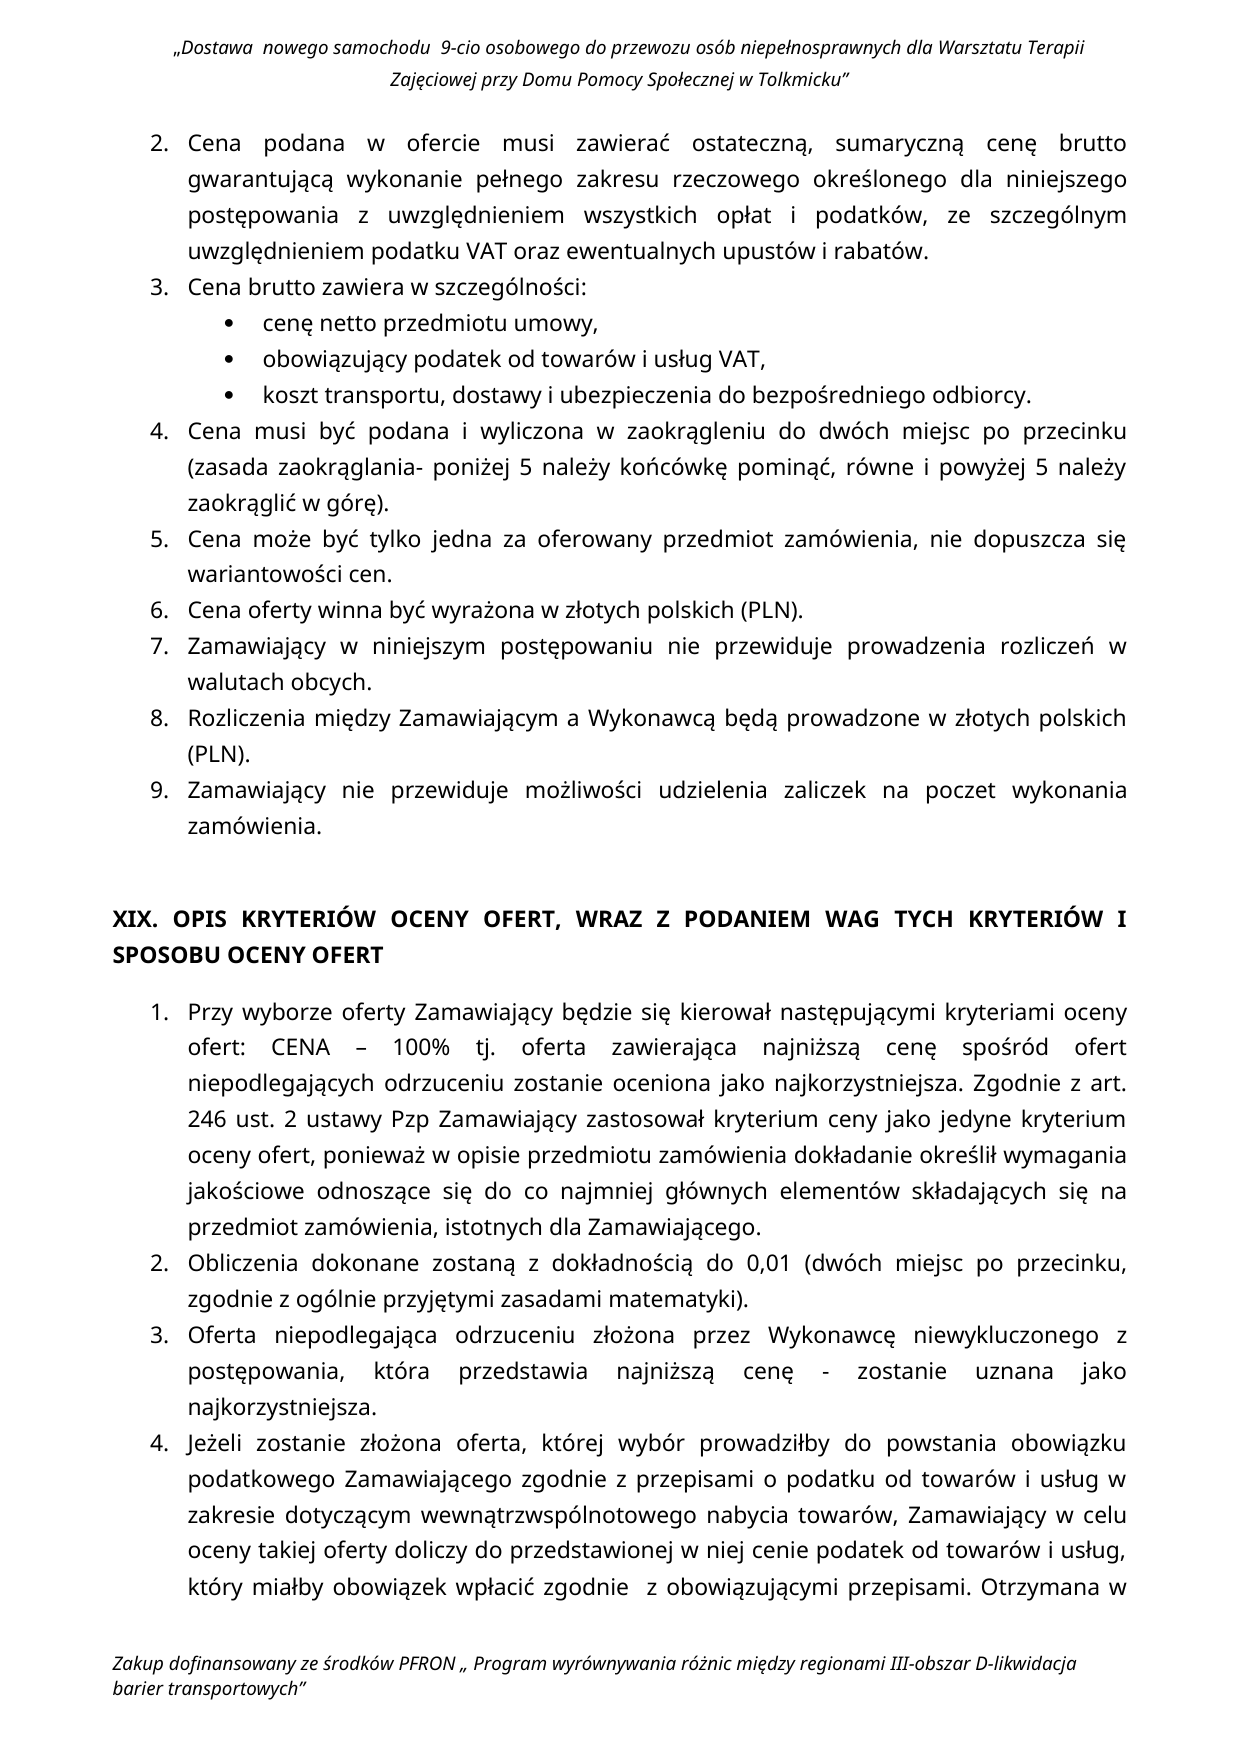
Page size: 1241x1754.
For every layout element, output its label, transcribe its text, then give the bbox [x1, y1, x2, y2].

text XIX. OPIS KRYTERIÓW OCENY OFERT, WRAZ Z PODANIEM WAG TYCH KRYTERIÓW I SPOSOBU OCENY OFERT [112, 903, 1128, 970]
list koszt transportu, dostawy i ubezpieczenia do bezpośredniego odbiorcy. [225, 379, 1128, 410]
list Cena podana w ofercie musi zawierać ostateczną, sumaryczną cenę brutto gwarantującą wykonanie pełnego zakresu rzeczowego określonego dla niniejszego postępowania z uwzględnieniem wszystkich opłat i podatków, ze szczególnym uwzględnieniem podatku VAT oraz ewentualnych upustów i rabatów. [150, 127, 1128, 266]
list Zamawiający nie przewiduje możliwości udzielenia zaliczek na poczet wykonania zamówienia. [150, 774, 1128, 841]
list obowiązujący podatek od towarów i usług VAT, [225, 343, 1128, 374]
list Cena musi być podana i wyliczona w zaokrągleniu do dwóch miejsc po przecinku (zasada zaokrąglania- poniżej 5 należy końcówkę pominąć, równe i powyżej 5 należy zaokrąglić w górę). [150, 415, 1128, 518]
list Rozliczenia między Zamawiającym a Wykonawcą będą prowadzone w złotych polskich (PLN). [150, 702, 1128, 769]
list Obliczenia dokonane zostaną z dokładnością do 0,01 (dwóch miejsc po przecinku, zgodnie z ogólnie przyjętymi zasadami matematyki). [150, 1247, 1128, 1314]
list Oferta niepodlegająca odrzuceniu złożona przez Wykonawcę niewykluczonego z postępowania, która przedstawia najniższą cenę - zostanie uznana jako najkorzystniejsza. [150, 1319, 1128, 1422]
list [150, 1427, 1128, 1602]
list Zamawiający w niniejszym postępowaniu nie przewiduje prowadzenia rozliczeń w walutach obcych. [150, 630, 1128, 697]
list Przy wyborze oferty Zamawiający będzie się kierował następującymi kryteriami oceny ofert: CENA – 100% tj. oferta zawierająca najniższą cenę spośród ofert niepodlegających odrzuceniu zostanie oceniona jako najkorzystniejsza. Zgodnie z art. 246 ust. 2 ustawy Pzp Zamawiający zastosował kryterium ceny jako jedyne kryterium oceny ofert, ponieważ w opisie przedmiotu zamówienia dokładanie określił wymagania jakościowe odnoszące się do co najmniej głównych elementów składających się na przedmiot zamówienia, istotnych dla Zamawiającego. [150, 995, 1128, 1242]
list cenę netto przedmiotu umowy, [225, 307, 1128, 338]
list Cena oferty winna być wyrażona w złotych polskich (PLN). [150, 594, 1128, 626]
list Cena brutto zawiera w szczególności: [150, 271, 1128, 302]
list Cena może być tylko jedna za oferowany przedmiot zamówienia, nie dopuszcza się wariantowości cen. [150, 522, 1128, 590]
